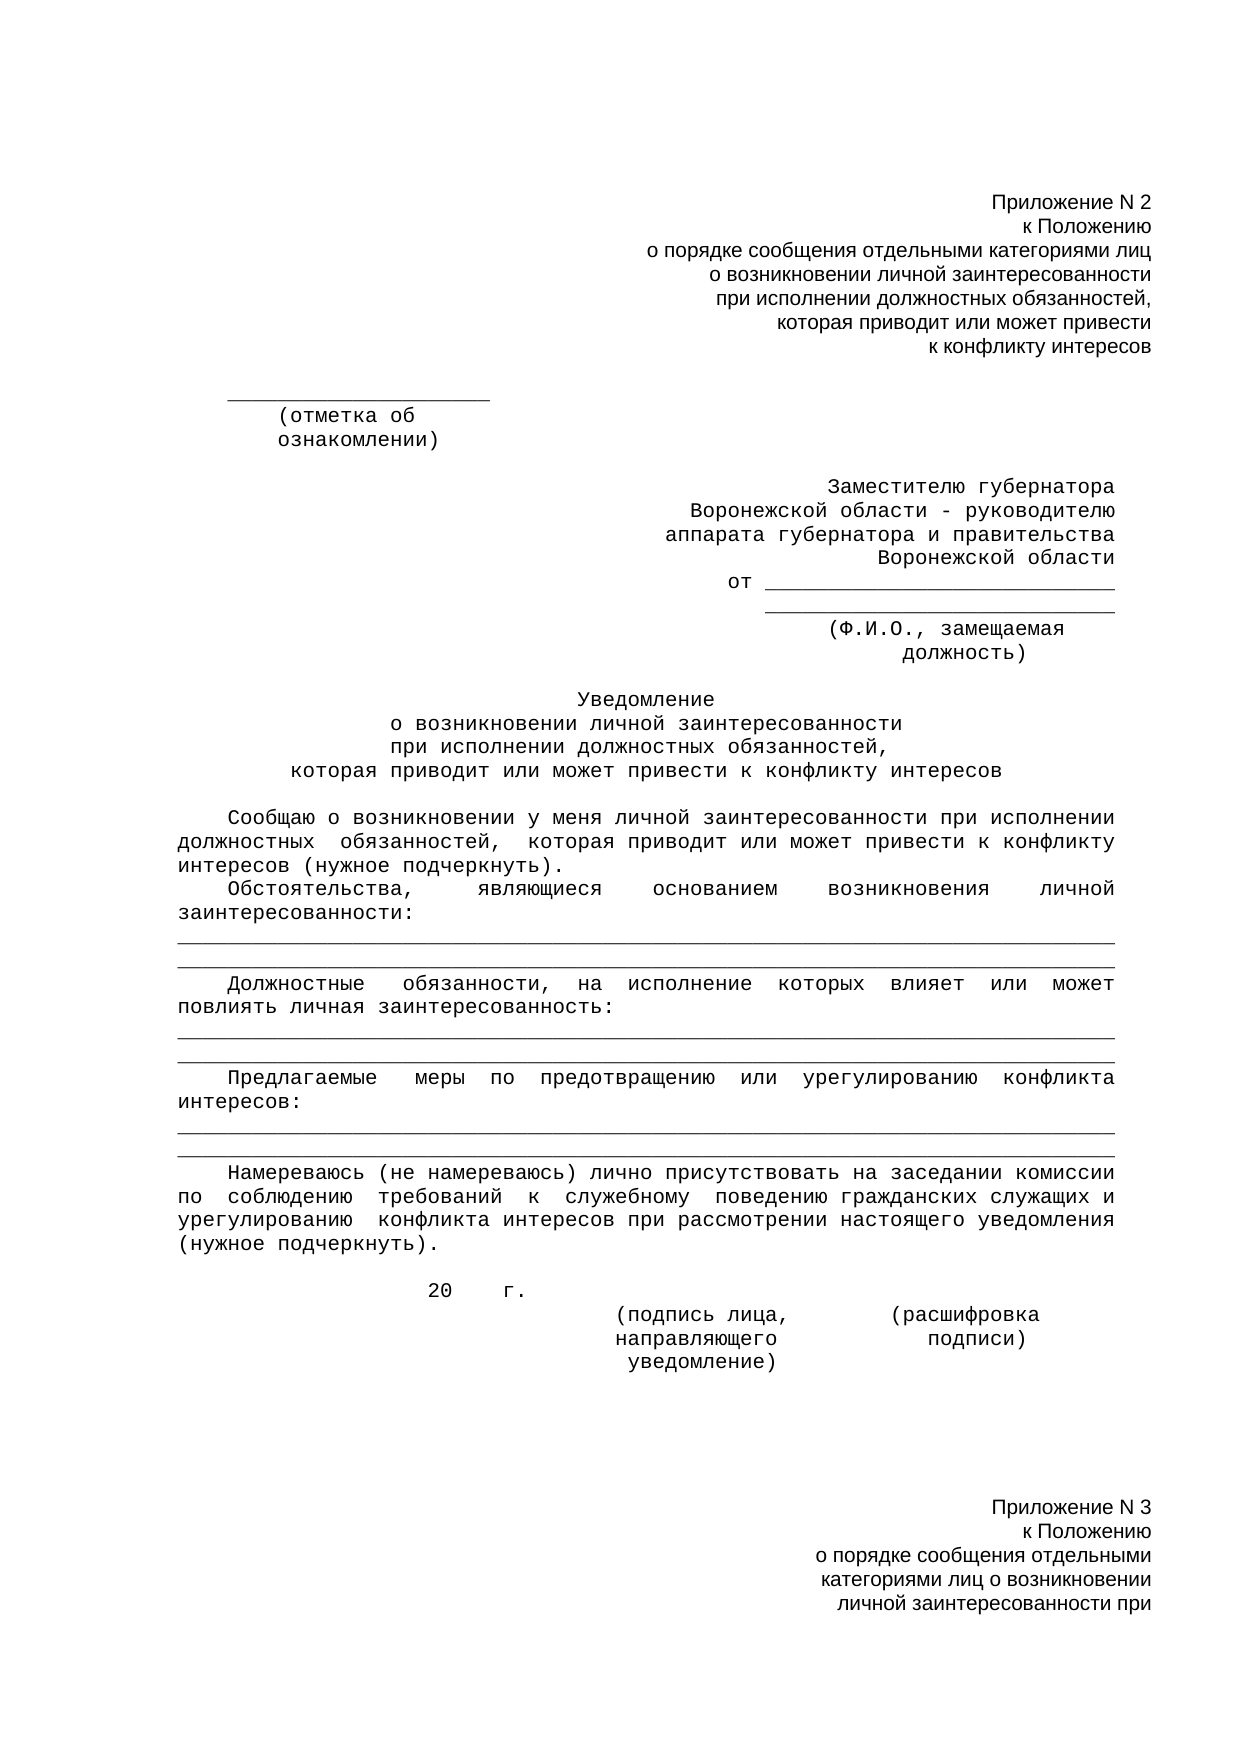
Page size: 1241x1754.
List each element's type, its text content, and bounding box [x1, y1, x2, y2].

text Заместителю губернатора [177, 476, 1152, 500]
text по соблюдению требований к служебному поведению гражданских служащих и [177, 1186, 1152, 1209]
text при исполнении должностных обязанностей, [177, 286, 1152, 310]
text повлиять личная заинтересованность: [177, 996, 1152, 1020]
text Сообщаю о возникновении у меня личной заинтересованности при исполнении [177, 807, 1152, 831]
text (отметка об [177, 405, 1152, 429]
text (Ф.И.О., замещаемая [177, 618, 1152, 642]
text Обстоятельства, являющиеся основанием возникновения личной [177, 878, 1152, 902]
text к конфликту интересов [177, 334, 1152, 358]
text к Положению [177, 214, 1152, 238]
text о порядке сообщения отдельными [177, 1542, 1152, 1566]
text ___________________________________________________________________________ [177, 1020, 1152, 1044]
text ___________________________________________________________________________ [177, 926, 1152, 949]
text Воронежской области - руководителю [177, 500, 1152, 523]
text Предлагаемые меры по предотвращению или урегулированию конфликта [177, 1067, 1152, 1091]
text о порядке сообщения отдельными категориями лиц [177, 238, 1152, 262]
text интересов: [177, 1091, 1152, 1115]
text Намереваюсь (не намереваюсь) лично присутствовать на заседании комиссии [177, 1162, 1152, 1186]
text Уведомление [177, 689, 1152, 713]
text аппарата губернатора и правительства [177, 523, 1152, 547]
text которая приводит или может привести к конфликту интересов [177, 760, 1152, 784]
text ___________________________________________________________________________ [177, 1138, 1152, 1162]
text ____________________________ [177, 594, 1152, 618]
text должность) [177, 642, 1152, 665]
text при исполнении должностных обязанностей, [177, 736, 1152, 760]
text урегулированию конфликта интересов при рассмотрении настоящего уведомления [177, 1209, 1152, 1233]
text _____________________ [177, 382, 1152, 405]
text (подпись лица, (расшифровка [177, 1304, 1152, 1327]
text ознакомлении) [177, 429, 1152, 453]
text интересов (нужное подчеркнуть). [177, 854, 1152, 878]
text Воронежской области [177, 547, 1152, 571]
text о возникновении личной заинтересованности [177, 713, 1152, 736]
text (нужное подчеркнуть). [177, 1233, 1152, 1257]
text ___________________________________________________________________________ [177, 1115, 1152, 1138]
text личной заинтересованности при [177, 1590, 1152, 1614]
text должностных обязанностей, которая приводит или может привести к конфликту [177, 831, 1152, 854]
text заинтересованности: [177, 902, 1152, 926]
text категориями лиц о возникновении [177, 1566, 1152, 1590]
text Должностные обязанности, на исполнение которых влияет или может [177, 973, 1152, 996]
text которая приводит или может привести [177, 310, 1152, 334]
text Приложение N 3 [177, 1494, 1152, 1518]
text Приложение N 2 [177, 190, 1152, 214]
text ___________________________________________________________________________ [177, 949, 1152, 973]
text от ____________________________ [177, 571, 1152, 594]
text уведомление) [177, 1351, 1152, 1375]
text о возникновении личной заинтересованности [177, 262, 1152, 286]
text ___________________________________________________________________________ [177, 1044, 1152, 1067]
text к Положению [177, 1518, 1152, 1542]
text направляющего подписи) [177, 1327, 1152, 1351]
text 20 г. [177, 1280, 1152, 1304]
